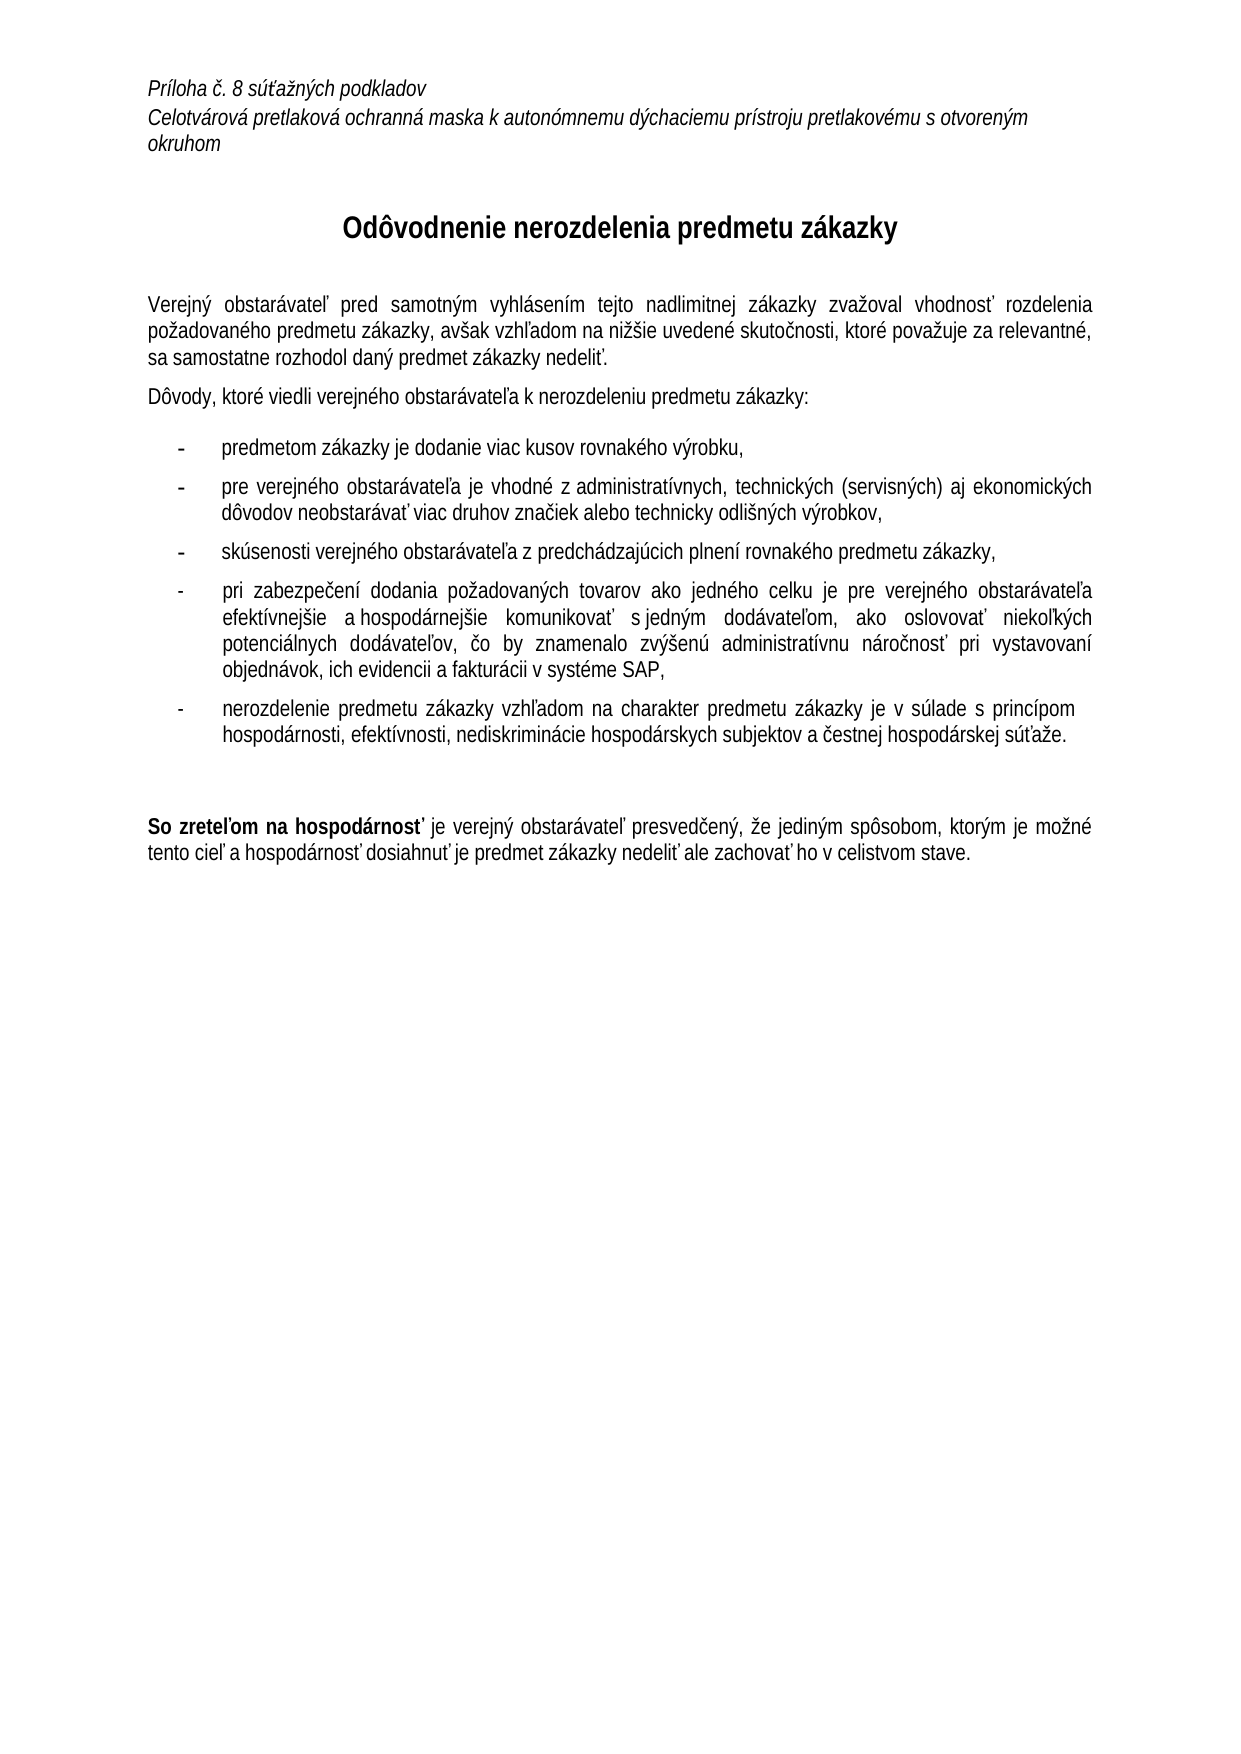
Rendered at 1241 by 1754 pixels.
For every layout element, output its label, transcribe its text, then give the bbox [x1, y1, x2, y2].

text - pri zabezpečení dodania požadovaných tovarov ako jedného celku je pre verejného obstarávateľa efektívnejšie a hospodárnejšie komunikovať s jedným dodávateľom, ako oslovovať niekoľkých potenciálnych dodávateľov, čo by znamenalo zvýšenú administratívnu náročnosť pri vystavovaní objednávok, ich evidencii a fakturácii v systéme SAP, [177, 577, 1093, 683]
list skúsenosti verejného obstarávateľa z predchádzajúcich plnení rovnakého predmetu zákazky, [177, 538, 1093, 565]
list pre verejného obstarávateľa je vhodné z administratívnych, technických (servisných) aj ekonomických dôvodov neobstarávať viac druhov značiek alebo technicky odlišných výrobkov, [177, 473, 1093, 526]
text Odôvodnenie nerozdelenia predmetu zákazky [148, 209, 1093, 245]
text Verejný obstarávateľ pred samotným vyhlásením tejto nadlimitnej zákazky zvažoval vhodnosť rozdelenia požadovaného predmetu zákazky, avšak vzhľadom na nižšie uvedené skutočnosti, ktoré považuje za relevantné, sa samostatne rozhodol daný predmet zákazky nedeliť. [148, 291, 1093, 370]
text - nerozdelenie predmetu zákazky vzhľadom na charakter predmetu zákazky je v súlade s princípom hospodárnosti, efektívnosti, nediskriminácie hospodárskych subjektov a čestnej hospodárskej súťaže. [177, 695, 1093, 748]
list predmetom zákazky je dodanie viac kusov rovnakého výrobku, [177, 434, 1093, 460]
text Dôvody, ktoré viedli verejného obstarávateľa k nerozdeleniu predmetu zákazky: [148, 383, 1093, 409]
text So zreteľom na hospodárnosť je verejný obstarávateľ presvedčený, že jediným spôsobom, ktorým je možné tento cieľ a hospodárnosť dosiahnuť je predmet zákazky nedeliť ale zachovať ho v celistvom stave. [148, 813, 1093, 866]
